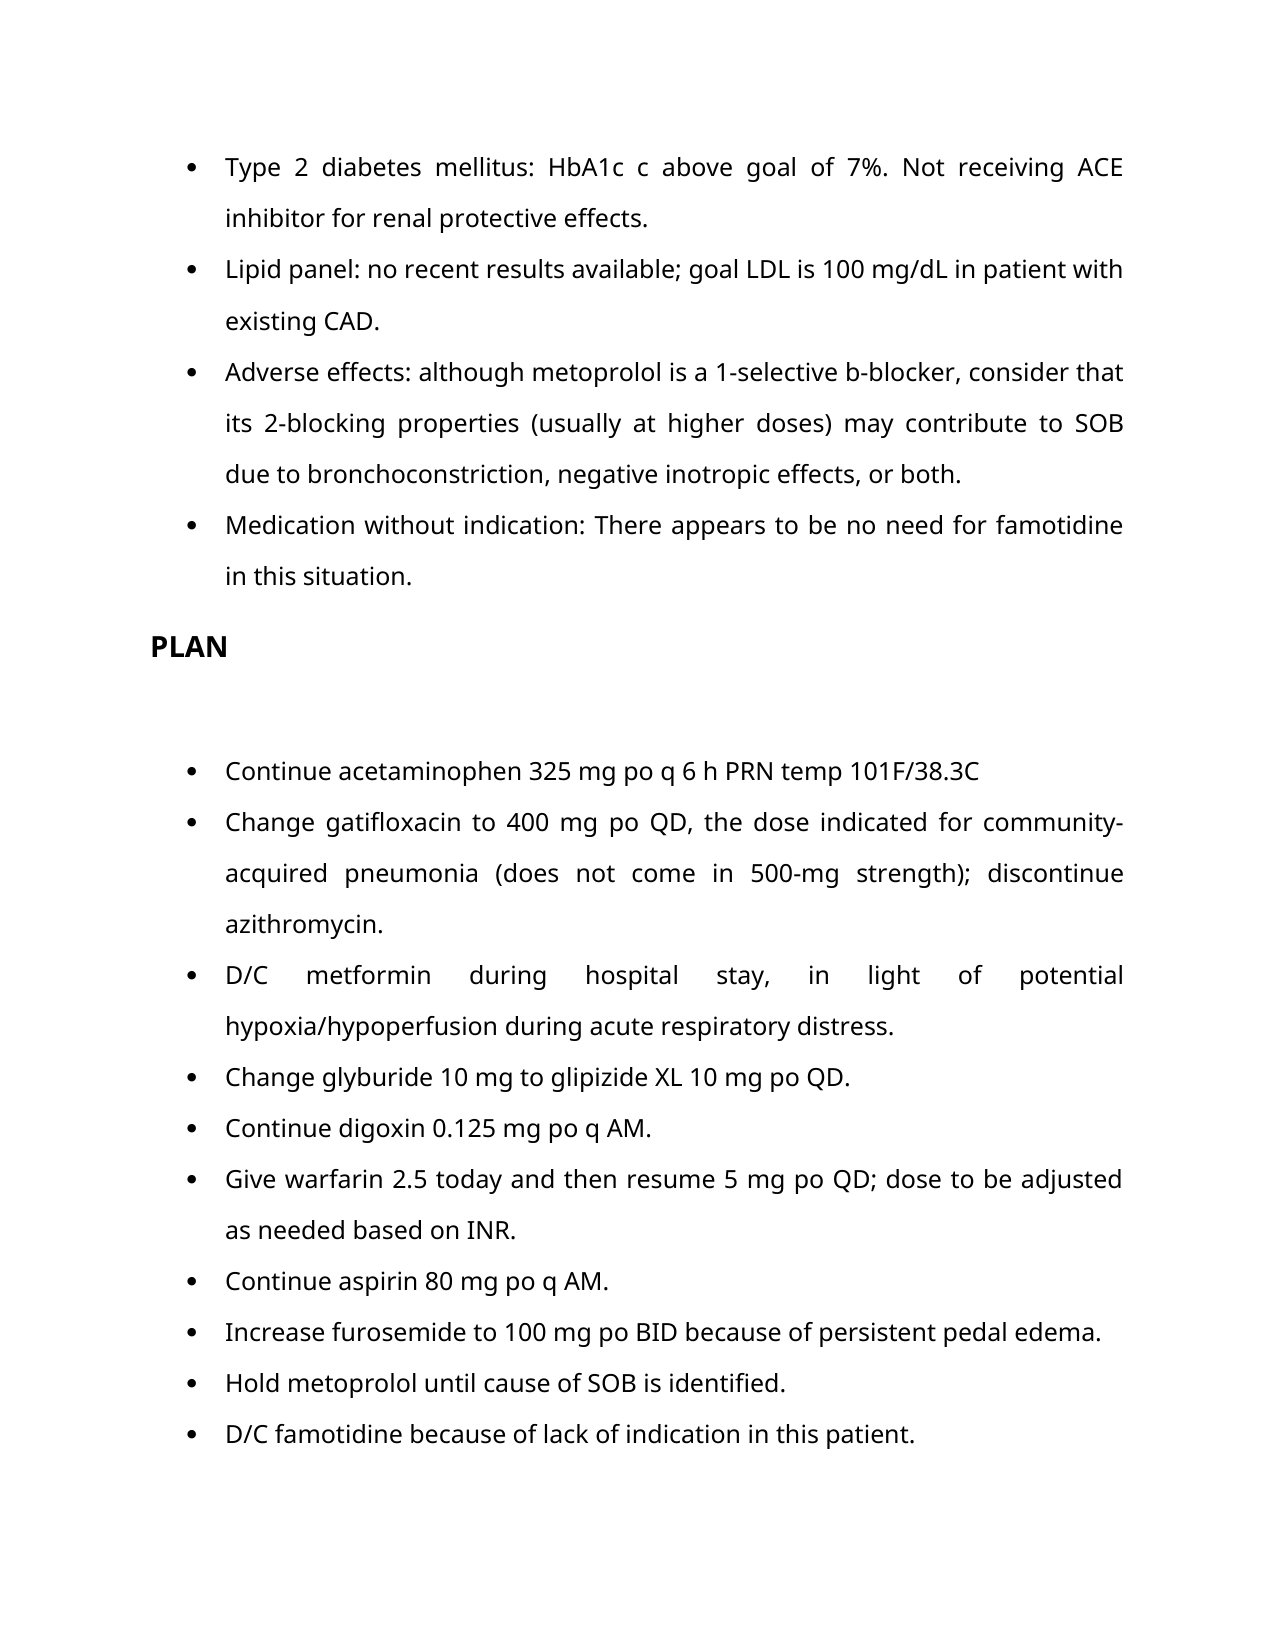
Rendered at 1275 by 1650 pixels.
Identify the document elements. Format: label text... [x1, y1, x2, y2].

list Increase furosemide to 100 mg po BID because of persistent pedal edema. [187, 1315, 1125, 1349]
list Change glyburide 10 mg to glipizide XL 10 mg po QD. [187, 1059, 1125, 1093]
list Continue acetaminophen 325 mg po q 6 h PRN temp 101F/38.3C [187, 753, 1125, 787]
list D/C metformin during hospital stay, in light of potential hypoxia/hypoperfusion during acute respiratory distress. [187, 957, 1125, 1042]
list Continue aspirin 80 mg po q AM. [187, 1264, 1125, 1298]
list Medication without indication: There appears to be no need for famotidine in this situation. [187, 507, 1125, 592]
list Lipid panel: no recent results available; goal LDL is 100 mg/dL in patient with existing CAD. [187, 252, 1125, 337]
text PLAN [150, 626, 1125, 666]
list Hold metoprolol until cause of SOB is identified. [187, 1366, 1125, 1400]
list Continue digoxin 0.125 mg po q AM. [187, 1111, 1125, 1144]
list Type 2 diabetes mellitus: HbA1c c above goal of 7%. Not receiving ACE inhibitor for renal protective effects. [187, 150, 1125, 235]
list Give warfarin 2.5 today and then resume 5 mg po QD; dose to be adjusted as needed based on INR. [187, 1162, 1125, 1247]
list D/C famotidine because of lack of indication in this patient. [187, 1417, 1125, 1451]
list Change gatifloxacin to 400 mg po QD, the dose indicated for community-acquired pneumonia (does not come in 500-mg strength); discontinue azithromycin. [187, 804, 1125, 940]
list Adverse effects: although metoprolol is a 1-selective b-blocker, consider that its 2-blocking properties (usually at higher doses) may contribute to SOB due to bronchoconstriction, negative inotropic effects, or both. [187, 354, 1125, 490]
